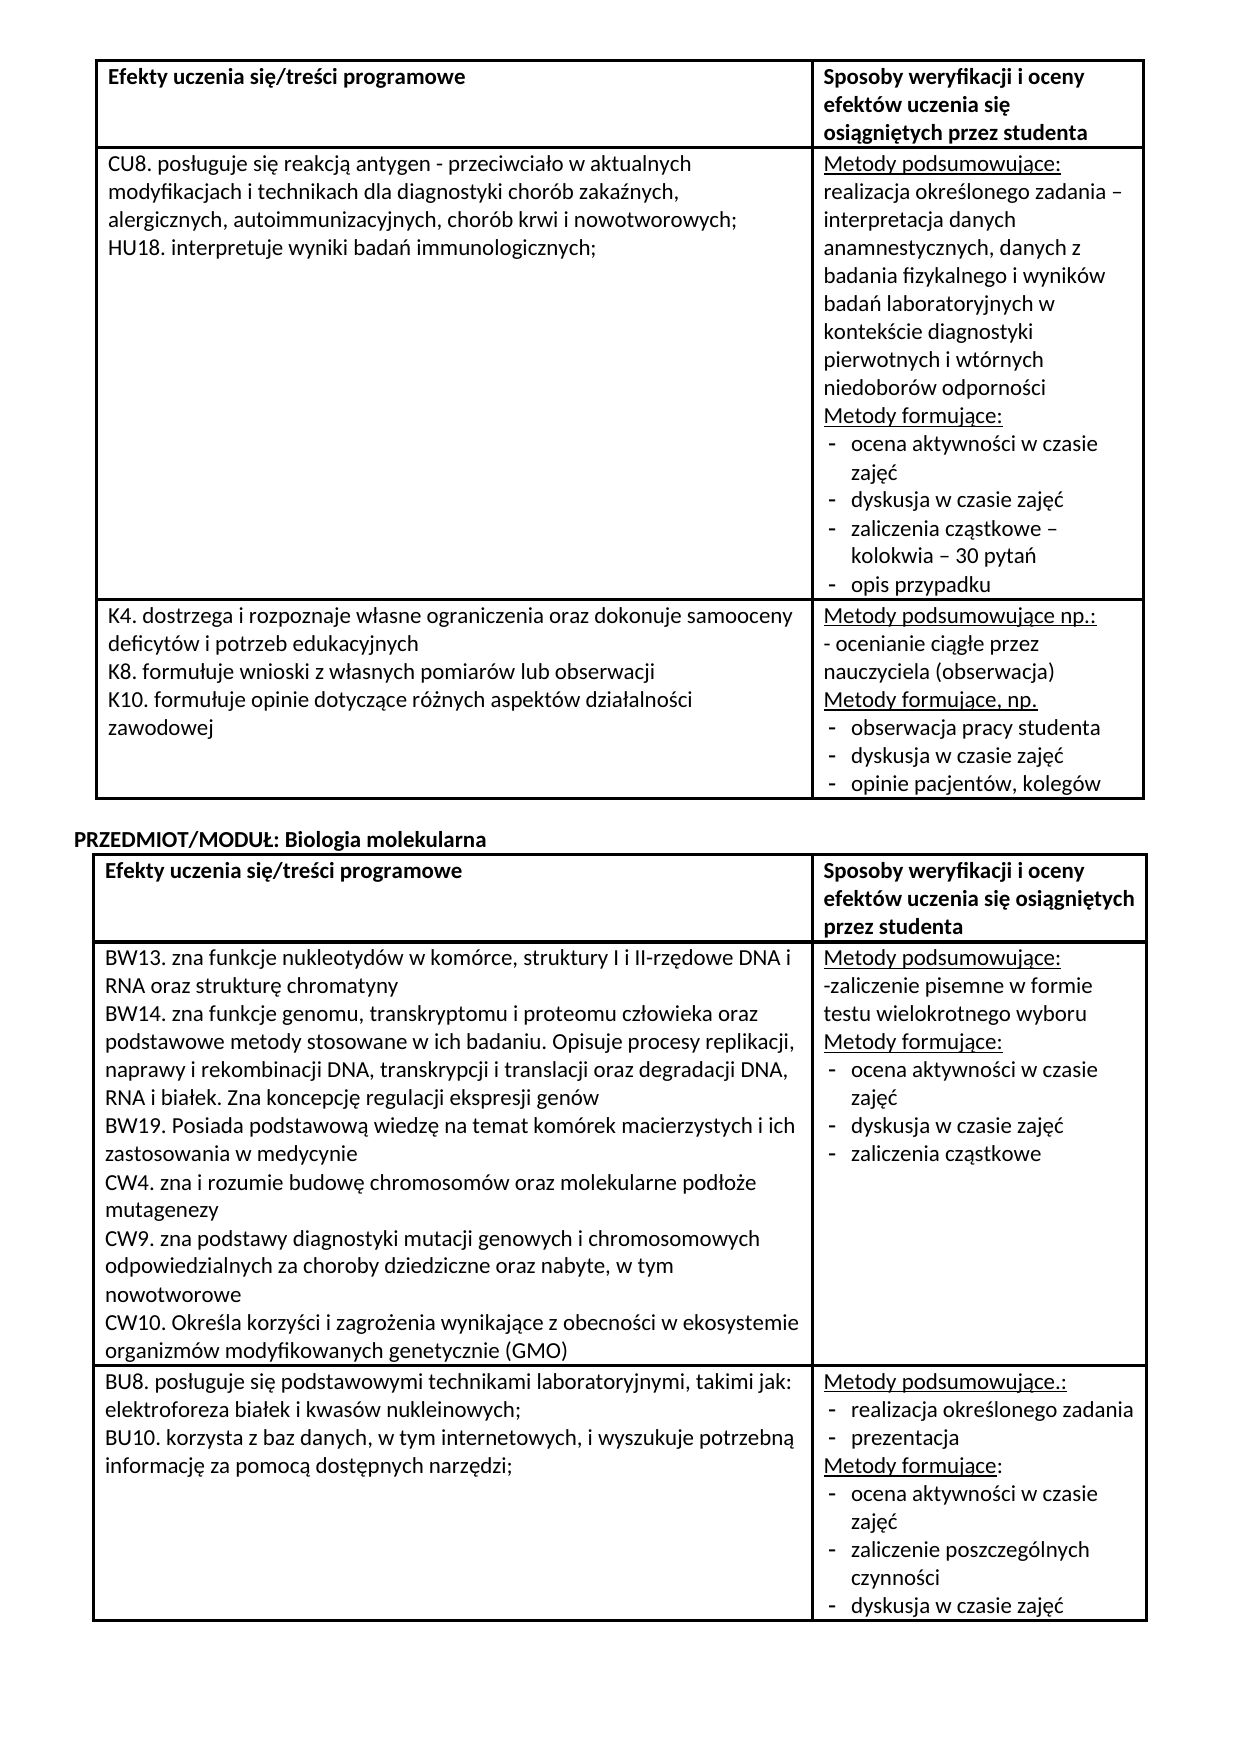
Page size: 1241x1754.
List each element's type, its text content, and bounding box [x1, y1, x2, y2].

table_cell Metody podsumowujące np.: - ocenianie ciągłe przez nauczyciela (obserwacja) Metody formujące, np. obserwacja pracy studenta dyskusja w czasie zajęć opinie pacjentów, kolegów [814, 601, 1142, 797]
table_header Sposoby weryfikacji i oceny efektów uczenia się osiągniętych przez studenta [814, 62, 1142, 146]
table_cell BU8. posługuje się podstawowymi technikami laboratoryjnymi, takimi jak: elektroforeza białek i kwasów nukleinowych; BU10. korzysta z baz danych, w tym internetowych, i wyszukuje potrzebną informację za pomocą dostępnych narzędzi; [95, 1367, 811, 1619]
table_cell Metody podsumowujące: realizacja określonego zadania – interpretacja danych anamnestycznych, danych z badania fizykalnego i wyników badań laboratoryjnych w kontekście diagnostyki pierwotnych i wtórnych niedoborów odporności Metody formujące: ocena aktywności w czasie zajęć dyskusja w czasie zajęć zaliczenia cząstkowe – kolokwia – 30 pytań opis przypadku [814, 149, 1142, 598]
table_cell CU8. posługuje się reakcją antygen - przeciwciało w aktualnych modyfikacjach i technikach dla diagnostyki chorób zakaźnych, alergicznych, autoimmunizacyjnych, chorób krwi i nowotworowych; HU18. interpretuje wyniki badań immunologicznych; [98, 149, 811, 598]
table_header Efekty uczenia się/treści programowe [98, 62, 811, 146]
table_cell K4. dostrzega i rozpoznaje własne ograniczenia oraz dokonuje samooceny deficytów i potrzeb edukacyjnych K8. formułuje wnioski z własnych pomiarów lub obserwacji K10. formułuje opinie dotyczące różnych aspektów działalności zawodowej [98, 601, 811, 797]
table_header Efekty uczenia się/treści programowe [95, 856, 811, 940]
table_cell BW13. zna funkcje nukleotydów w komórce, struktury I i II-rzędowe DNA i RNA oraz strukturę chromatyny BW14. zna funkcje genomu, transkryptomu i proteomu człowieka oraz podstawowe metody stosowane w ich badaniu. Opisuje procesy replikacji, naprawy i rekombinacji DNA, transkrypcji i translacji oraz degradacji DNA, RNA i białek. Zna koncepcję regulacji ekspresji genów BW19. Posiada podstawową wiedzę na temat komórek macierzystych i ich zastosowania w medycynie CW4. zna i rozumie budowę chromosomów oraz molekularne podłoże mutagenezy CW9. zna podstawy diagnostyki mutacji genowych i chromosomowych odpowiedzialnych za choroby dziedziczne oraz nabyte, w tym nowotworowe CW10. Określa korzyści i zagrożenia wynikające z obecności w ekosystemie organizmów modyfikowanych genetycznie (GMO) [95, 944, 811, 1364]
subtitle PRZEDMIOT/MODUŁ: Biologia molekularna [74, 825, 1092, 853]
table_header Sposoby weryfikacji i oceny efektów uczenia się osiągniętych przez studenta [814, 856, 1145, 940]
table_cell Metody podsumowujące: -zaliczenie pisemne w formie testu wielokrotnego wyboru Metody formujące: ocena aktywności w czasie zajęć dyskusja w czasie zajęć zaliczenia cząstkowe [814, 944, 1145, 1364]
table_cell Metody podsumowujące.: realizacja określonego zadania prezentacja Metody formujące: ocena aktywności w czasie zajęć zaliczenie poszczególnych czynności dyskusja w czasie zajęć [814, 1367, 1145, 1619]
